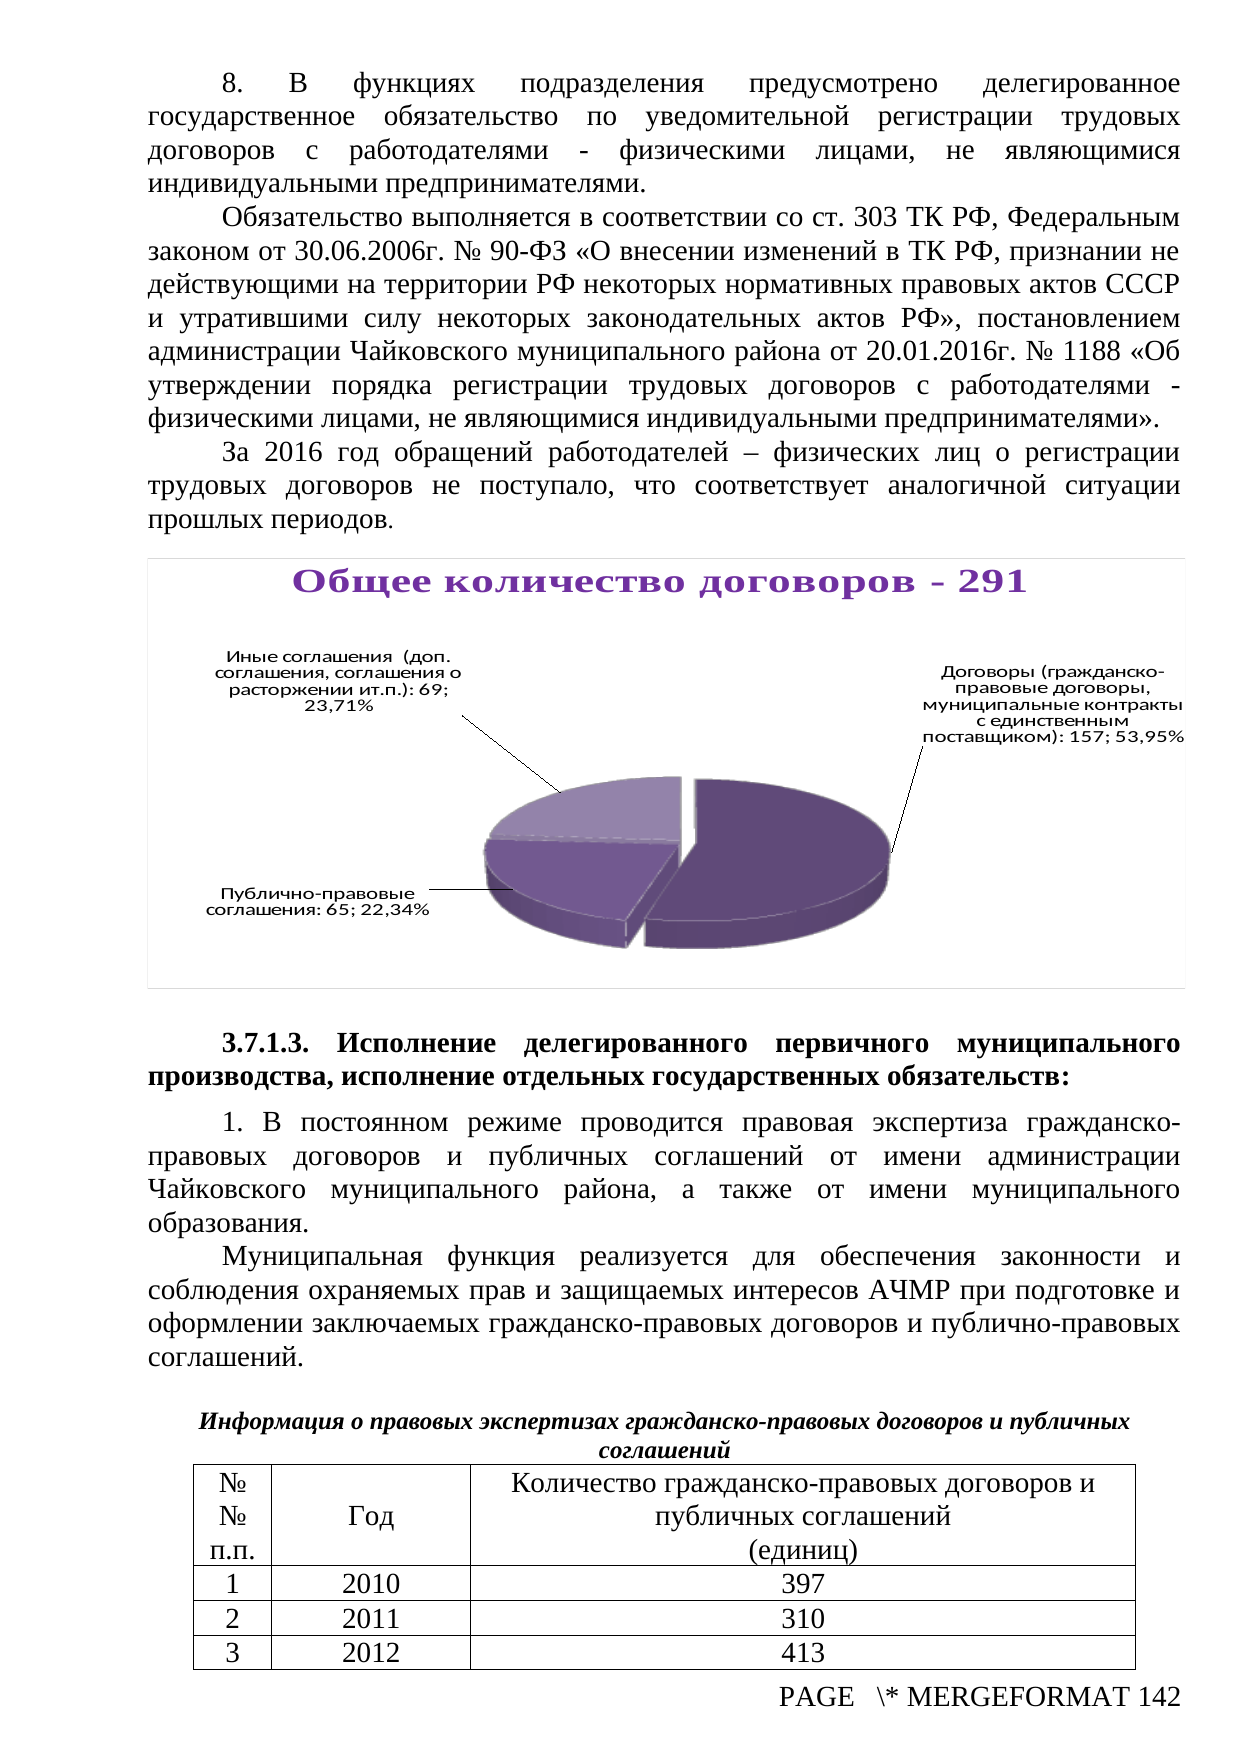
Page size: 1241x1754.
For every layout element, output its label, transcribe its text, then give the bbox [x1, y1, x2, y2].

text Муниципальная функция реализуется для обеспечения законности и соблюдения охраняемых прав и защищаемых интересов АЧМР при подготовке и оформлении заключаемых гражданско-правовых договоров и публично-правовых соглашений. [148, 1238, 1181, 1373]
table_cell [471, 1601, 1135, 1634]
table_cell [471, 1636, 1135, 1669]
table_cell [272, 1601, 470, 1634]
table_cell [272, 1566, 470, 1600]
text Обязательство выполняется в соответствии со ст. 303 ТК РФ, Федеральным законом от 30.06.2006г. № 90-ФЗ «О внесении изменений в ТК РФ, признании не действующими на территории РФ некоторых нормативных правовых актов СССР и утратившими силу некоторых законодательных актов РФ», постановлением администрации Чайковского муниципального района от 20.01.2016г. № 1188 «Об утверждении порядка регистрации трудовых договоров с работодателями - физическими лицами, не являющимися индивидуальными предпринимателями». [148, 199, 1181, 434]
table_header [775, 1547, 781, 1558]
text 1. В постоянном режиме проводится правовая экспертиза гражданско-правовых договоров и публичных соглашений от имени администрации Чайковского муниципального района, а также от имени муниципального образования. [148, 1104, 1181, 1238]
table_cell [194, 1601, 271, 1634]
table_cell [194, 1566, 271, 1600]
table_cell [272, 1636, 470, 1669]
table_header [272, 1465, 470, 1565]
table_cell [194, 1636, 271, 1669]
subtitle 3.7.1.3. Исполнение делегированного первичного муниципального производства, исполнение отдельных государственных обязательств: [148, 1025, 1181, 1092]
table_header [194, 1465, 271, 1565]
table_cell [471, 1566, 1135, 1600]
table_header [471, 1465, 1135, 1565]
text Информация о правовых экспертизах гражданско-правовых договоров и публичных соглашений [148, 1406, 1181, 1464]
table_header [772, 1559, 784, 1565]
text За 2016 год обращений работодателей – физических лиц о регистрации трудовых договоров не поступало, что соответствует аналогичной ситуации прошлых периодов. [148, 434, 1181, 534]
text 8. В функциях подразделения предусмотрено делегированное государственное обязательство по уведомительной регистрации трудовых договоров с работодателями - физическими лицами, не являющимися индивидуальными предпринимателями. [148, 65, 1181, 199]
